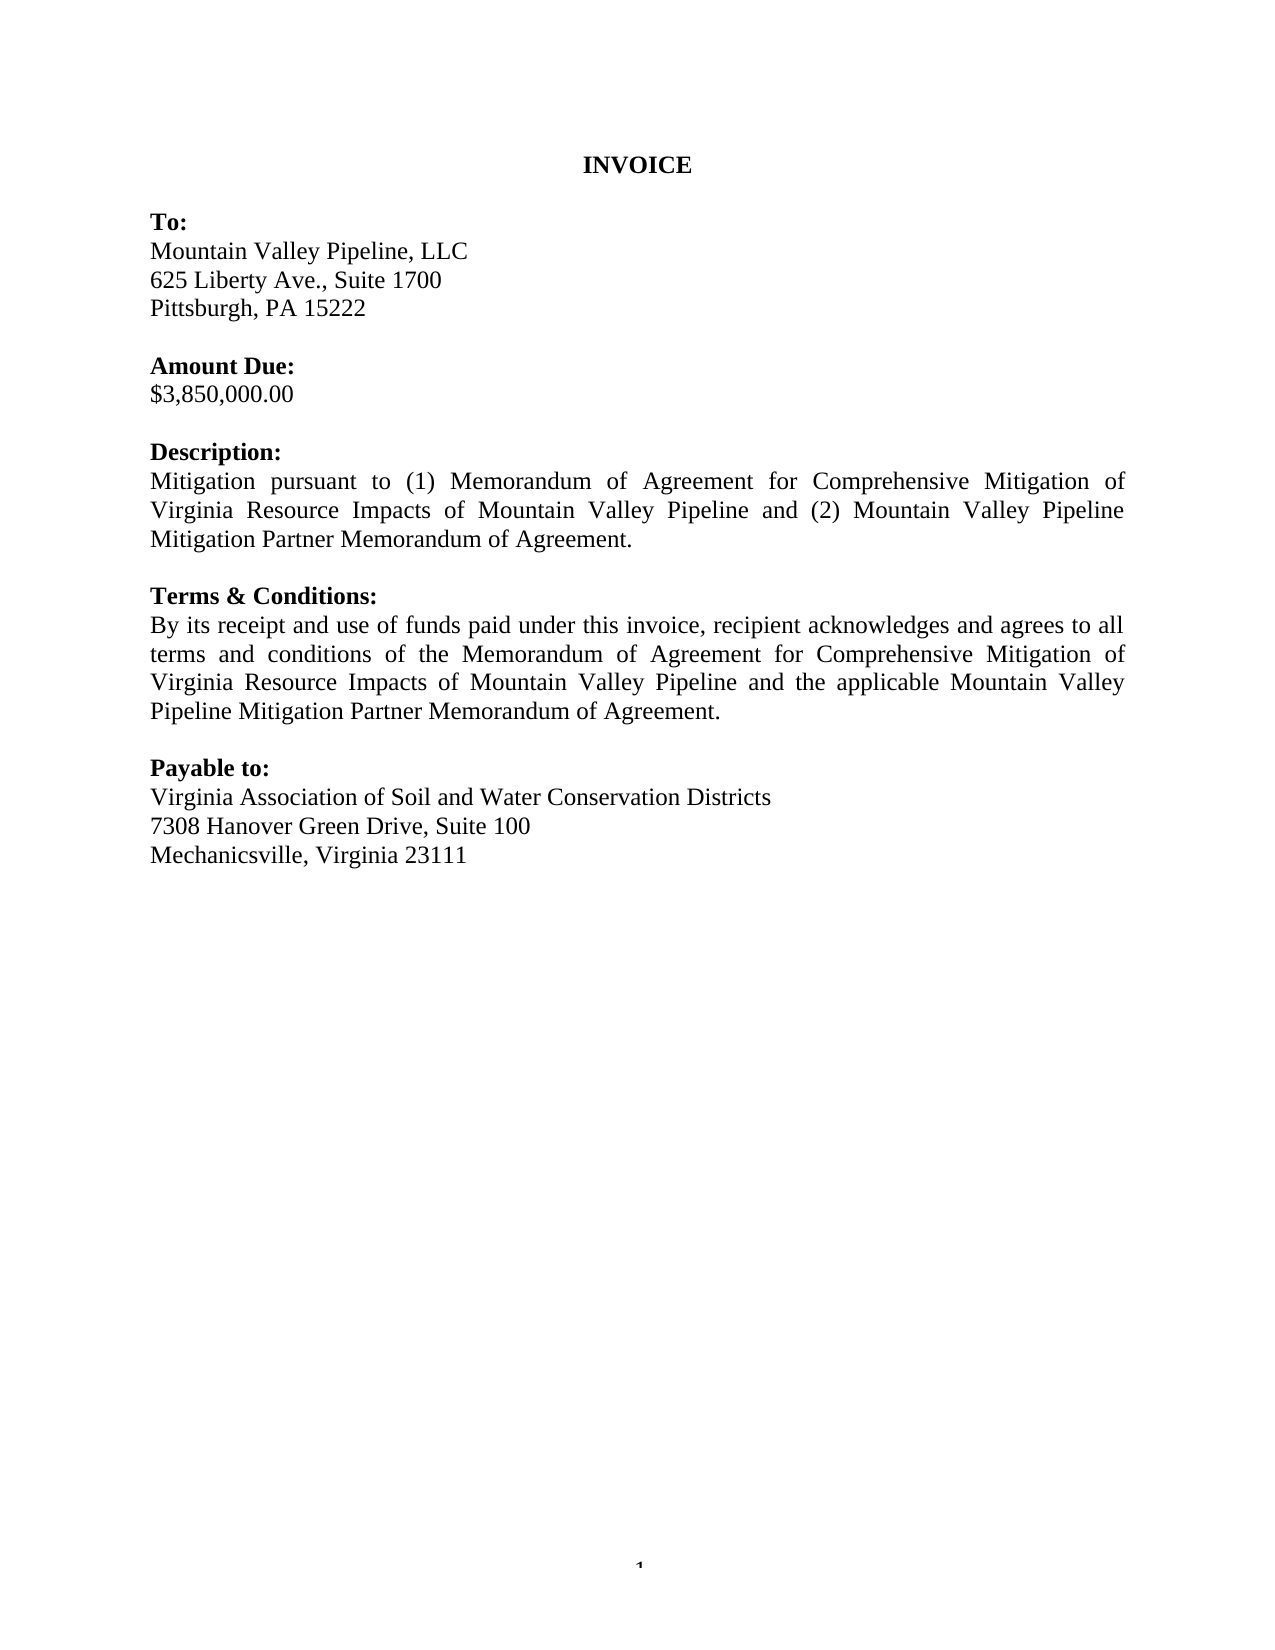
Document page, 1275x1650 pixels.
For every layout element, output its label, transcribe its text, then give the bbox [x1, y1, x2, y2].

text By its receipt and use of funds paid under this invoice, recipient acknowledges and agrees to all terms and conditions of the Memorandum of Agreement for Comprehensive Mitigation of Virginia Resource Impacts of Mountain Valley Pipeline and the applicable Mountain Valley Pipeline Mitigation Partner Memorandum of Agreement. [150, 610, 1125, 725]
text Pittsburgh, PA 15222 [150, 293, 1167, 322]
text INVOICE [193, 150, 1082, 179]
text To: [150, 207, 1167, 236]
text Mitigation pursuant to (1) Memorandum of Agreement for Comprehensive Mitigation of Virginia Resource Impacts of Mountain Valley Pipeline and (2) Mountain Valley Pipeline Mitigation Partner Memorandum of Agreement. [150, 466, 1125, 552]
text Mountain Valley Pipeline, LLC 625 Liberty Ave., Suite 1700 [150, 236, 470, 293]
text Mechanicsville, Virginia 23111 [150, 840, 1167, 869]
subtitle Description: [150, 437, 1167, 466]
text $3,850,000.00 [150, 380, 1167, 408]
subtitle Amount Due: [150, 351, 1167, 380]
text Virginia Association of Soil and Water Conservation Districts 7308 Hanover Green Drive, Suite 100 [150, 782, 773, 840]
subtitle Terms & Conditions: [150, 581, 1167, 610]
subtitle Payable to: [150, 754, 1167, 782]
